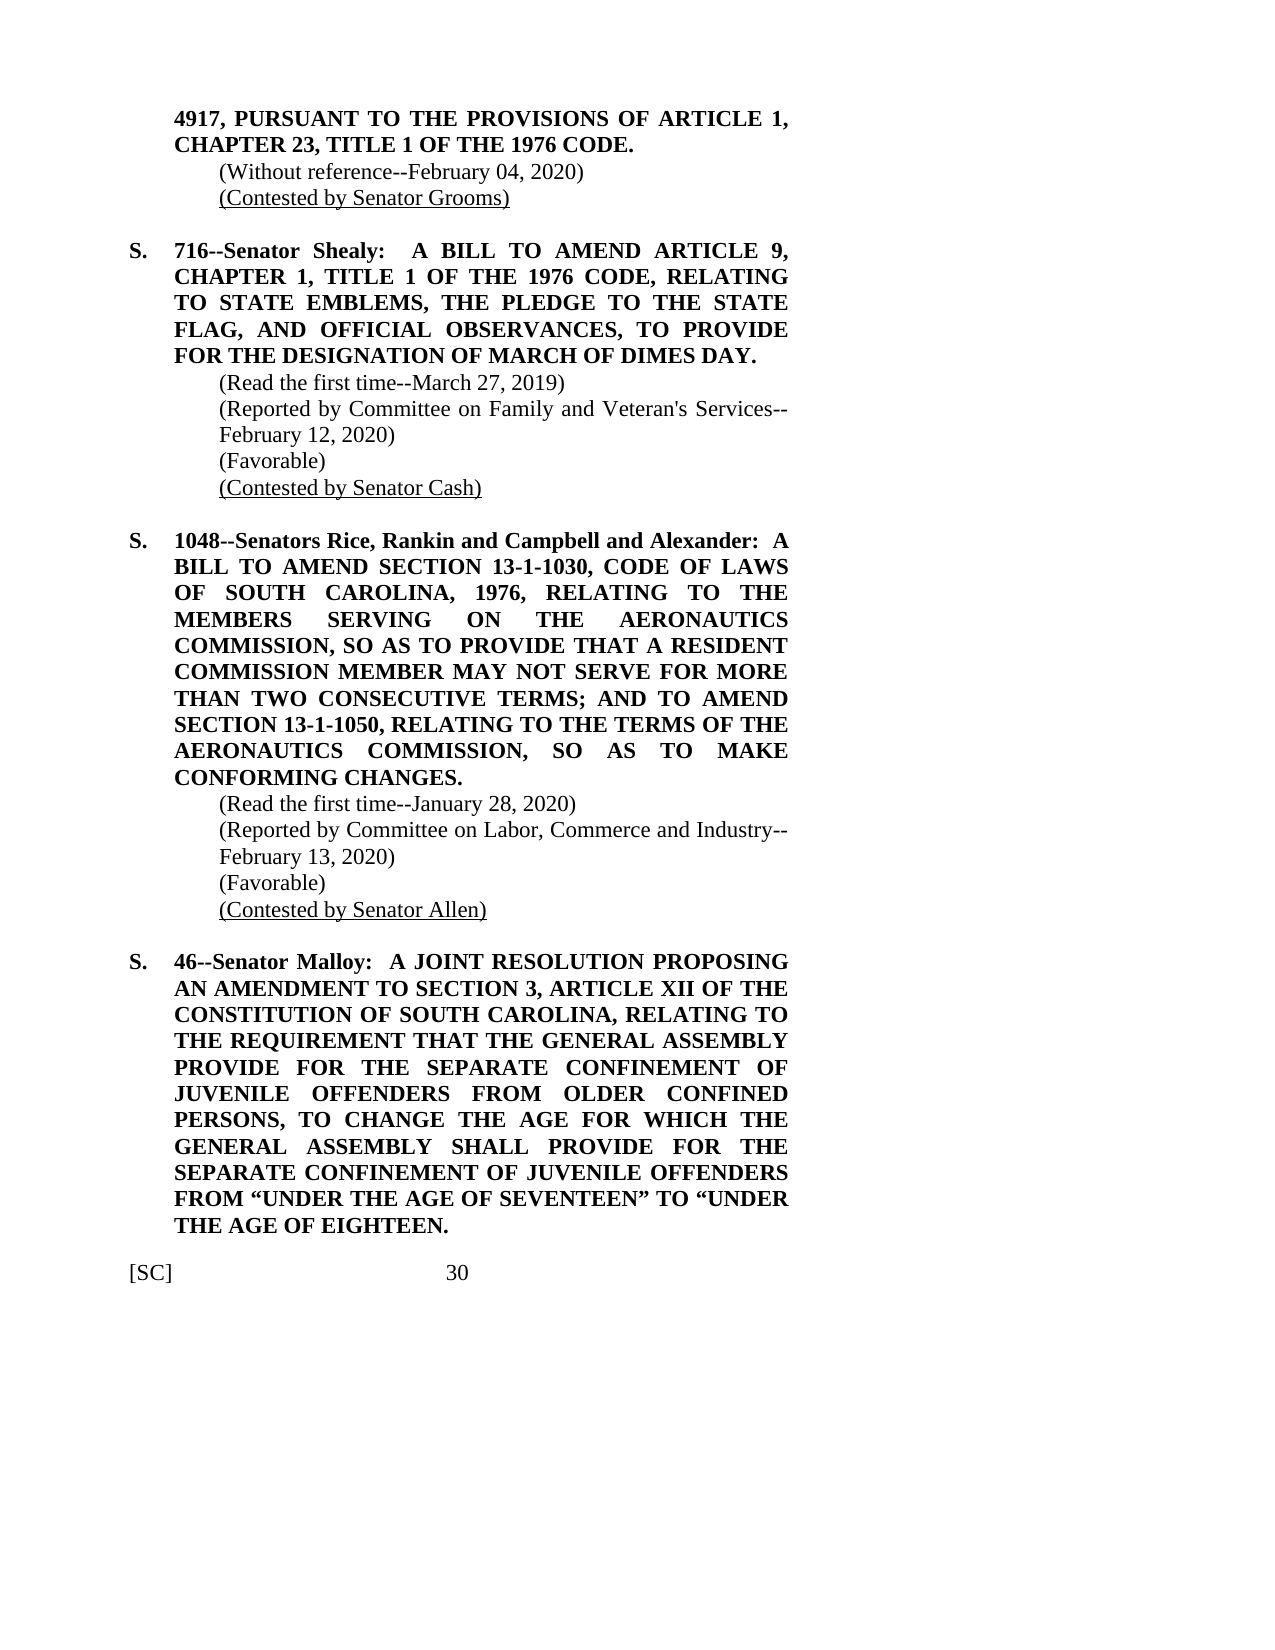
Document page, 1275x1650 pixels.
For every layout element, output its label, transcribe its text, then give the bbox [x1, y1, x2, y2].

text (Read the first time--March 27, 2019) [219, 368, 789, 395]
text (Favorable) [219, 448, 789, 474]
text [129, 105, 789, 158]
text (Favorable) [219, 869, 789, 896]
text S. 1048--Senators Rice, Rankin and Campbell and Alexander: A BILL TO AMEND SECTION 13-1-1030, CODE OF LAWS OF SOUTH CAROLINA, 1976, RELATING TO THE MEMBERS SERVING ON THE AERONAUTICS COMMISSION, SO AS TO PROVIDE THAT A RESIDENT COMMISSION MEMBER MAY NOT SERVE FOR MORE THAN TWO CONSECUTIVE TERMS; AND TO AMEND SECTION 13-1-1050, RELATING TO THE TERMS OF THE AERONAUTICS COMMISSION, SO AS TO MAKE CONFORMING CHANGES. [129, 527, 789, 790]
text (Contested by Senator Allen) [219, 896, 789, 922]
text S. 46--Senator Malloy: A JOINT RESOLUTION PROPOSING AN AMENDMENT TO SECTION 3, ARTICLE XII OF THE CONSTITUTION OF SOUTH CAROLINA, RELATING TO THE REQUIREMENT THAT THE GENERAL ASSEMBLY PROVIDE FOR THE SEPARATE CONFINEMENT OF JUVENILE OFFENDERS FROM OLDER CONFINED PERSONS, TO CHANGE THE AGE FOR WHICH THE GENERAL ASSEMBLY SHALL PROVIDE FOR THE SEPARATE CONFINEMENT OF JUVENILE OFFENDERS FROM “UNDER THE AGE OF SEVENTEEN” TO “UNDER THE AGE OF EIGHTEEN. [129, 948, 789, 1238]
text (Contested by Senator Cash) [219, 474, 789, 500]
text S. 716--Senator Shealy: A BILL TO AMEND ARTICLE 9, CHAPTER 1, TITLE 1 OF THE 1976 CODE, RELATING TO STATE EMBLEMS, THE PLEDGE TO THE STATE FLAG, AND OFFICIAL OBSERVANCES, TO PROVIDE FOR THE DESIGNATION OF MARCH OF DIMES DAY. [129, 237, 789, 368]
text (Without reference--February 04, 2020) [219, 158, 789, 184]
text (Contested by Senator Grooms) [219, 184, 789, 210]
text (Reported by Committee on Labor, Commerce and Industry--February 13, 2020) [219, 817, 789, 869]
text (Read the first time--January 28, 2020) [219, 790, 789, 817]
text (Reported by Committee on Family and Veteran's Services-- February 12, 2020) [219, 395, 789, 448]
